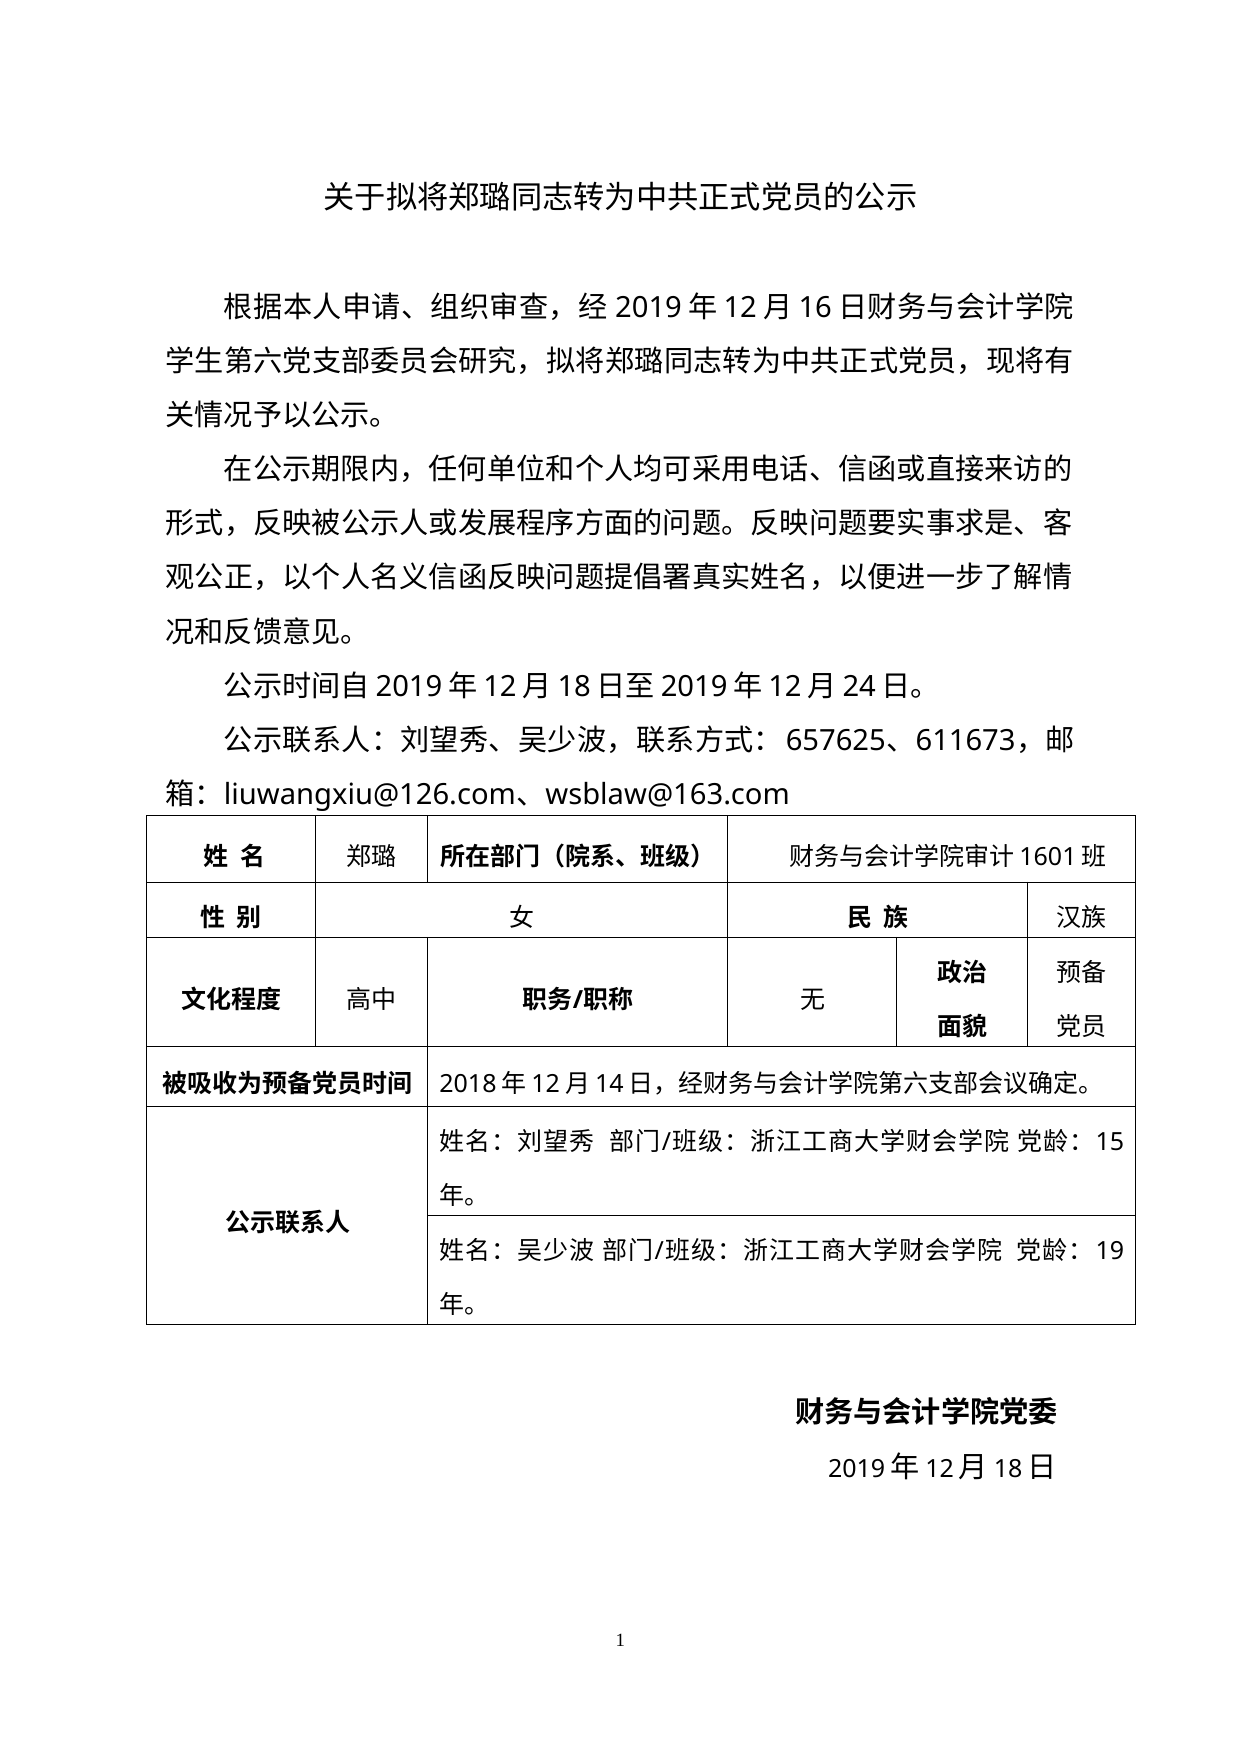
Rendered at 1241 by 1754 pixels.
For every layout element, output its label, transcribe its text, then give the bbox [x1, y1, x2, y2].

table_header 郑璐 [316, 816, 427, 882]
text 在公示期限内，任何单位和个人均可采用电话、信函或直接来访的形式，反映被公示人或发展程序方面的问题。反映问题要实事求是、客观公正，以个人名义信函反映问题提倡署真实姓名，以便进一步了解情况和反馈意见。 [165, 436, 1075, 653]
text 公示联系人：刘望秀、吴少波，联系方式：657625、611673，邮箱：liuwangxiu@126.com、wsblaw@163.com [165, 707, 1075, 815]
text 根据本人申请、组织审查，经2019年12月16日财务与会计学院学生第六党支部委员会研究，拟将郑璐同志转为中共正式党员，现将有关情况予以公示。 [165, 274, 1075, 436]
table_cell 民 族 [728, 883, 1027, 937]
table_cell 高中 [316, 938, 427, 1046]
text 关于拟将郑璐同志转为中共正式党员的公示 [165, 165, 1075, 219]
text 公示时间自2019年12月18日至2019年12月24日。 [165, 653, 1075, 707]
table_cell 姓名：吴少波 部门/班级：浙江工商大学财会学院 党龄：19年。 [428, 1216, 1135, 1324]
table_header 姓 名 [147, 816, 315, 882]
table_cell 职务/职称 [428, 938, 727, 1046]
table_cell 政治 面貌 [897, 938, 1027, 1046]
table_cell 姓名：刘望秀 部门/班级：浙江工商大学财会学院 党龄：15年。 [428, 1107, 1135, 1215]
table_cell 文化程度 [147, 938, 315, 1046]
table_header 所在部门（院系、班级） [428, 816, 727, 882]
text 2019年12月18日 [165, 1434, 1075, 1488]
text 财务与会计学院党委 [165, 1379, 1075, 1434]
table_cell 汉族 [1028, 883, 1135, 937]
table_cell 公示联系人 [147, 1107, 427, 1324]
table_cell 2018年12月14日，经财务与会计学院第六支部会议确定。 [428, 1047, 1135, 1106]
table_cell 性 别 [147, 883, 315, 937]
table_cell 被吸收为预备党员时间 [147, 1047, 427, 1106]
table_header 财务与会计学院审计1601班 [728, 816, 1135, 882]
table_cell 预备 党员 [1028, 938, 1135, 1046]
table_cell 女 [316, 883, 727, 937]
table_cell 无 [728, 938, 896, 1046]
